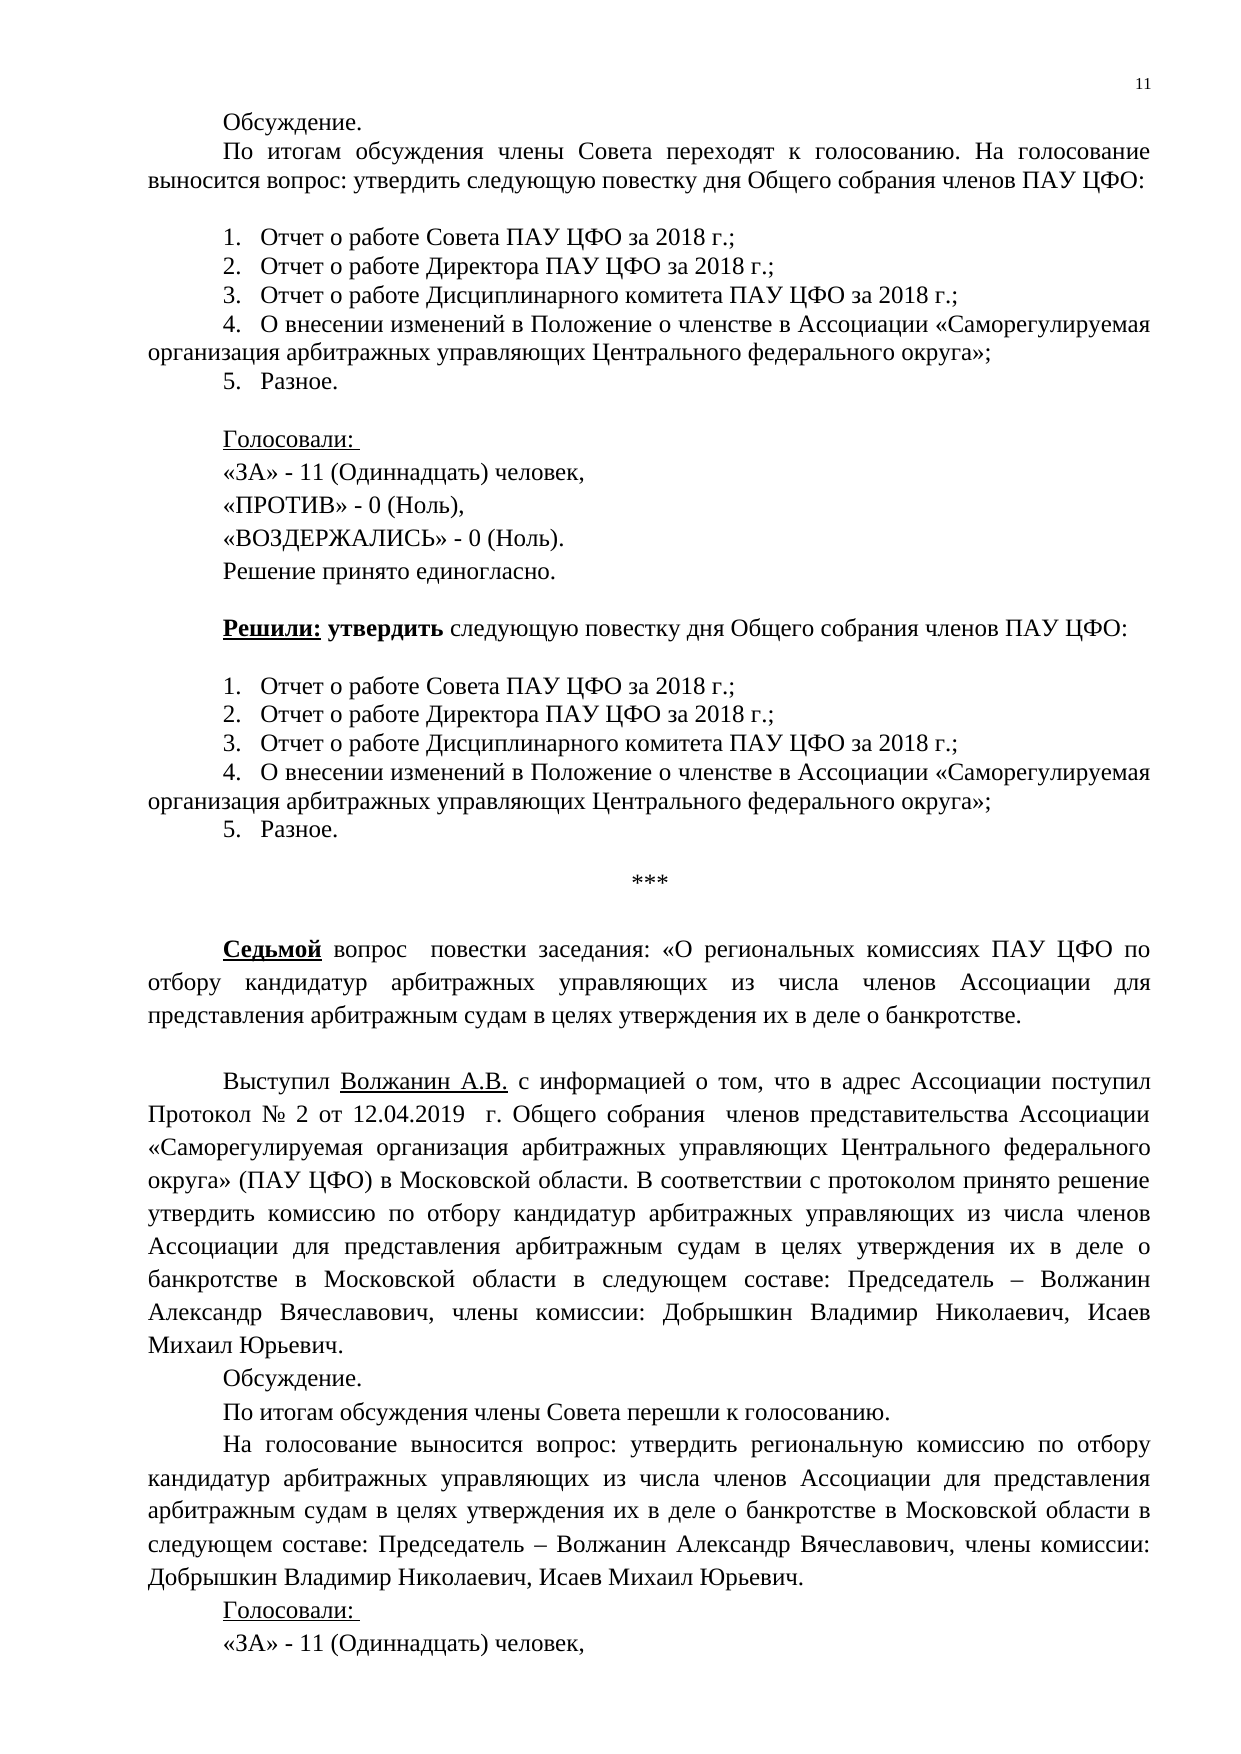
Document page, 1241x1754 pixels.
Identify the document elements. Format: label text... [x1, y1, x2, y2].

list Разное. [148, 814, 1152, 843]
text Выступил Волжанин А.В. с информацией о том, что в адрес Ассоциации поступил Протокол № 2 от 12.04.2019 г. Общего собрания членов представительства Ассоциации «Саморегулируемая организация арбитражных управляющих Центрального федерального округа» (ПАУ ЦФО) в Московской области. В соответствии с протоколом принято решение утвердить комиссию по отбору кандидатур арбитражных управляющих из числа членов Ассоциации для представления арбитражным судам в целях утверждения их в деле о банкротстве в Московской области в следующем составе: Председатель – Волжанин Александр Вячеславович, члены комиссии: Добрышкин Владимир Николаевич, Исаев Михаил Юрьевич. [148, 1066, 1152, 1359]
text «ВОЗДЕРЖАЛИСЬ» - 0 (Ноль). [148, 523, 1152, 551]
list Отчет о работе Директора ПАУ ЦФО за 2018 г.; [148, 251, 1152, 280]
list Отчет о работе Дисциплинарного комитета ПАУ ЦФО за 2018 г.; [148, 728, 1152, 757]
list Отчет о работе Совета ПАУ ЦФО за 2018 г.; [148, 671, 1152, 699]
text На голосование выносится вопрос: утвердить региональную комиссию по отбору кандидатур арбитражных управляющих из числа членов Ассоциации для представления арбитражным судам в целях утверждения их в деле о банкротстве в Московской области в следующем составе: Председатель – Волжанин Александр Вячеславович, члены комиссии: Добрышкин Владимир Николаевич, Исаев Михаил Юрьевич. [148, 1429, 1152, 1590]
text Голосовали: [148, 1595, 1152, 1623]
text По итогам обсуждения члены Совета перешли к голосованию. [148, 1397, 1152, 1425]
text *** [148, 868, 1152, 897]
text «ПРОТИВ» - 0 (Ноль), [148, 490, 1152, 518]
text Решили: утвердить следующую повестку дня Общего собрания членов ПАУ ЦФО: [148, 613, 1152, 642]
text «ЗА» - 11 (Одиннадцать) человек, [148, 1628, 1152, 1656]
text «ЗА» - 11 (Одиннадцать) человек, [148, 457, 1152, 485]
text Седьмой вопрос повестки заседания: «О региональных комиссиях ПАУ ЦФО по отбору кандидатур арбитражных управляющих из числа членов Ассоциации для представления арбитражным судам в целях утверждения их в деле о банкротстве. [148, 934, 1152, 1029]
list Разное. [148, 366, 1152, 395]
text Решение принято единогласно. [148, 556, 1152, 584]
list Отчет о работе Директора ПАУ ЦФО за 2018 г.; [148, 699, 1152, 728]
text По итогам обсуждения члены Совета переходят к голосованию. На голосование выносится вопрос: утвердить следующую повестку дня Общего собрания членов ПАУ ЦФО: [148, 136, 1152, 194]
list О внесении изменений в Положение о членстве в Ассоциации «Саморегулируемая организация арбитражных управляющих Центрального федерального округа»; [148, 757, 1152, 814]
text Голосовали: [148, 424, 1152, 452]
list Отчет о работе Дисциплинарного комитета ПАУ ЦФО за 2018 г.; [148, 280, 1152, 309]
text Обсуждение. [148, 1363, 1152, 1392]
list Отчет о работе Совета ПАУ ЦФО за 2018 г.; [148, 222, 1152, 251]
list О внесении изменений в Положение о членстве в Ассоциации «Саморегулируемая организация арбитражных управляющих Центрального федерального округа»; [148, 309, 1152, 366]
text Обсуждение. [148, 107, 1152, 136]
